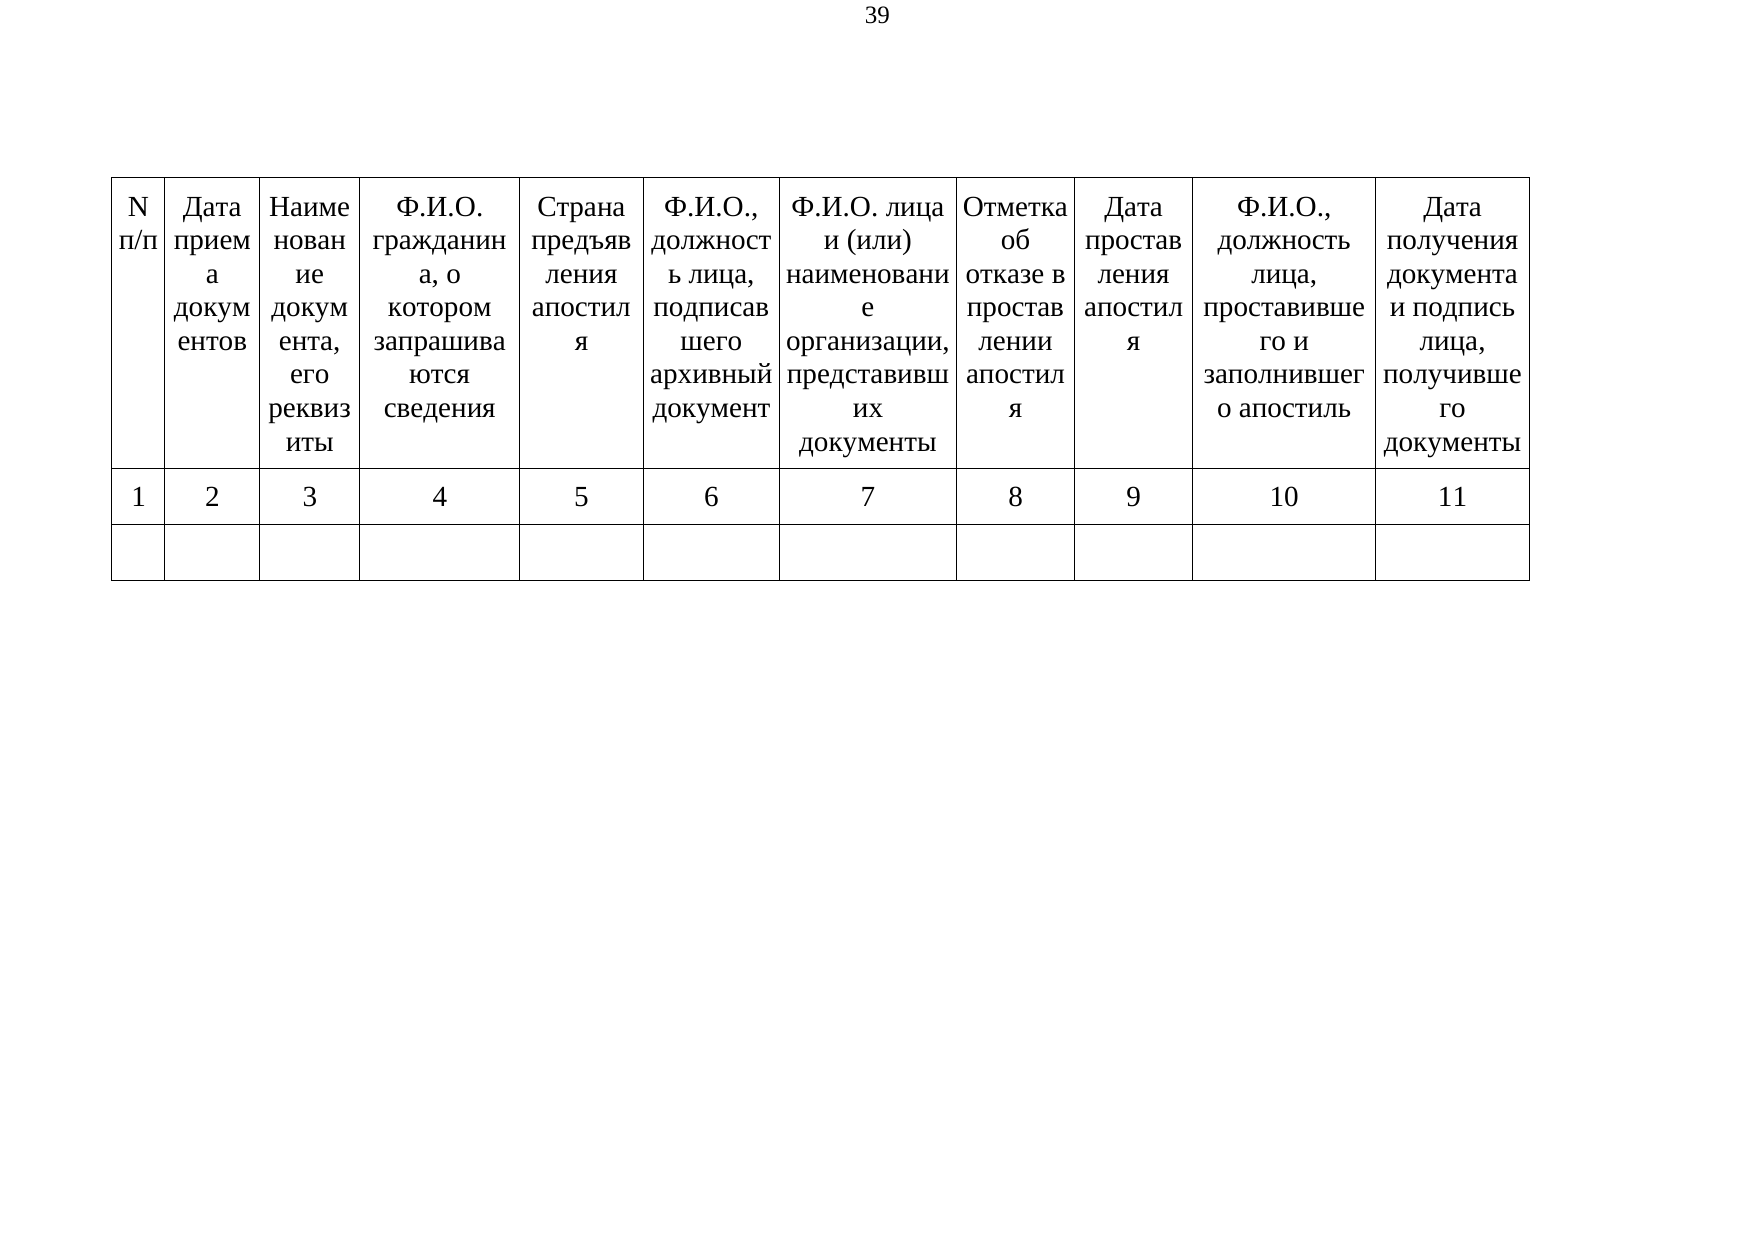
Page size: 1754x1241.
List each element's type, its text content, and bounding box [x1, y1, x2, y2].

table_cell 2 [165, 469, 259, 524]
table_cell 9 [1075, 469, 1192, 524]
table_cell 11 [1376, 469, 1529, 524]
table_header Ф.И.О., должность лица, проставившего и заполнившего апостиль [1193, 178, 1375, 468]
table_cell 7 [780, 469, 956, 524]
table_header Наименование документа, его реквизиты [260, 178, 359, 468]
table_header Ф.И.О. гражданина, о котором запрашиваются сведения [360, 178, 519, 468]
table_cell [957, 525, 1074, 579]
table_cell [780, 525, 956, 579]
table_header N п/п [112, 178, 164, 468]
table_cell 3 [260, 469, 359, 524]
table_cell [260, 525, 359, 579]
table_cell [360, 525, 519, 579]
table_cell 4 [360, 469, 519, 524]
table_cell [1376, 525, 1529, 579]
table_cell 5 [520, 469, 643, 524]
table_cell [1193, 525, 1375, 579]
table_cell [1075, 525, 1192, 579]
table_cell [112, 525, 164, 579]
table_header Отметка об отказе в проставлении апостиля [957, 178, 1074, 468]
table_cell 6 [644, 469, 779, 524]
table_header Дата приема документов [165, 178, 259, 468]
table_cell [520, 525, 643, 579]
table_cell [165, 525, 259, 579]
table_header Ф.И.О., должность лица, подписавшего архивный документ [644, 178, 779, 468]
table_cell 10 [1193, 469, 1375, 524]
table_header Дата проставления апостиля [1075, 178, 1192, 468]
table_cell 1 [112, 469, 164, 524]
table_header Страна предъявления апостиля [520, 178, 643, 468]
table_header Дата получения документа и подпись лица, получившего документы [1376, 178, 1529, 468]
table_cell [644, 525, 779, 579]
table_cell 8 [957, 469, 1074, 524]
table_header Ф.И.О. лица и (или) наименование организации, представивших документы [780, 178, 956, 468]
